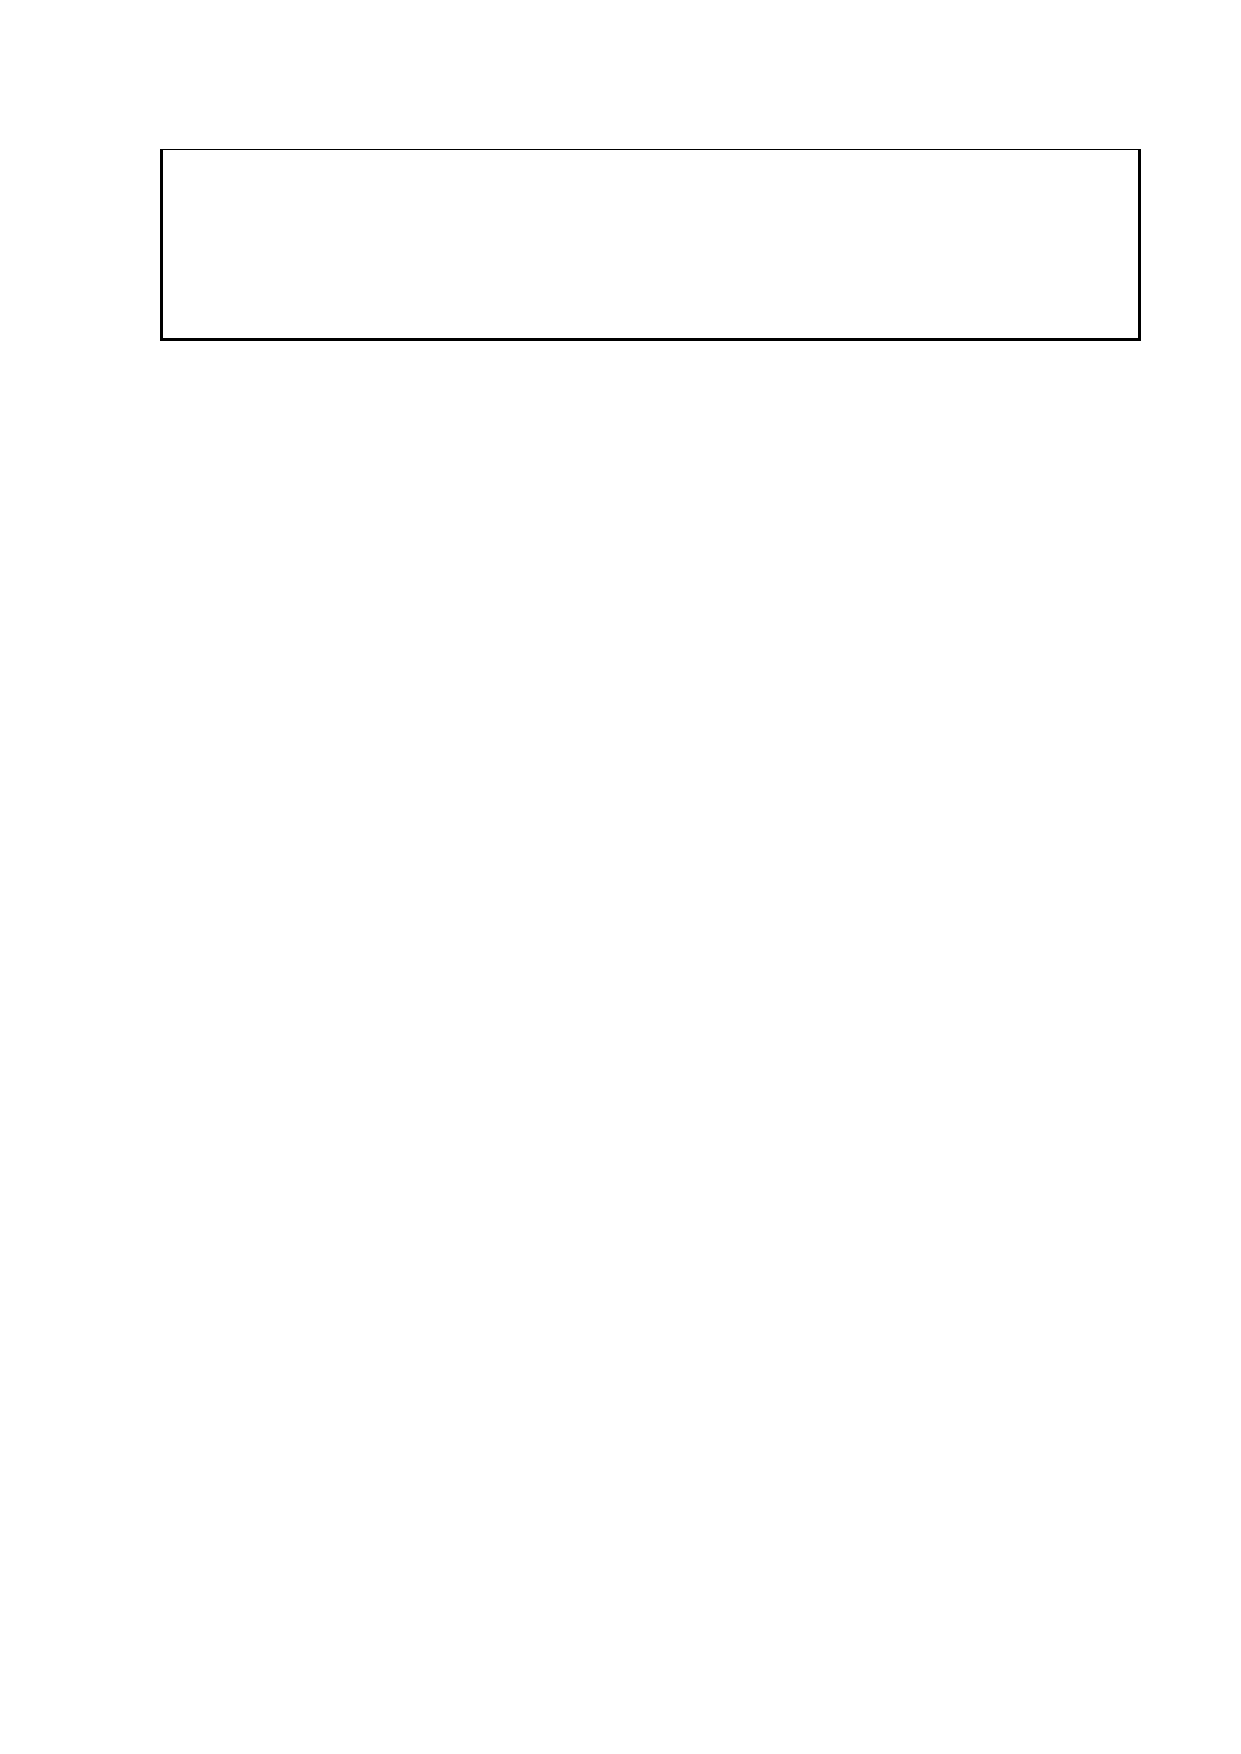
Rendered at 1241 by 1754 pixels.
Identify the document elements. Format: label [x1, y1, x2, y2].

table_cell [163, 150, 1138, 338]
